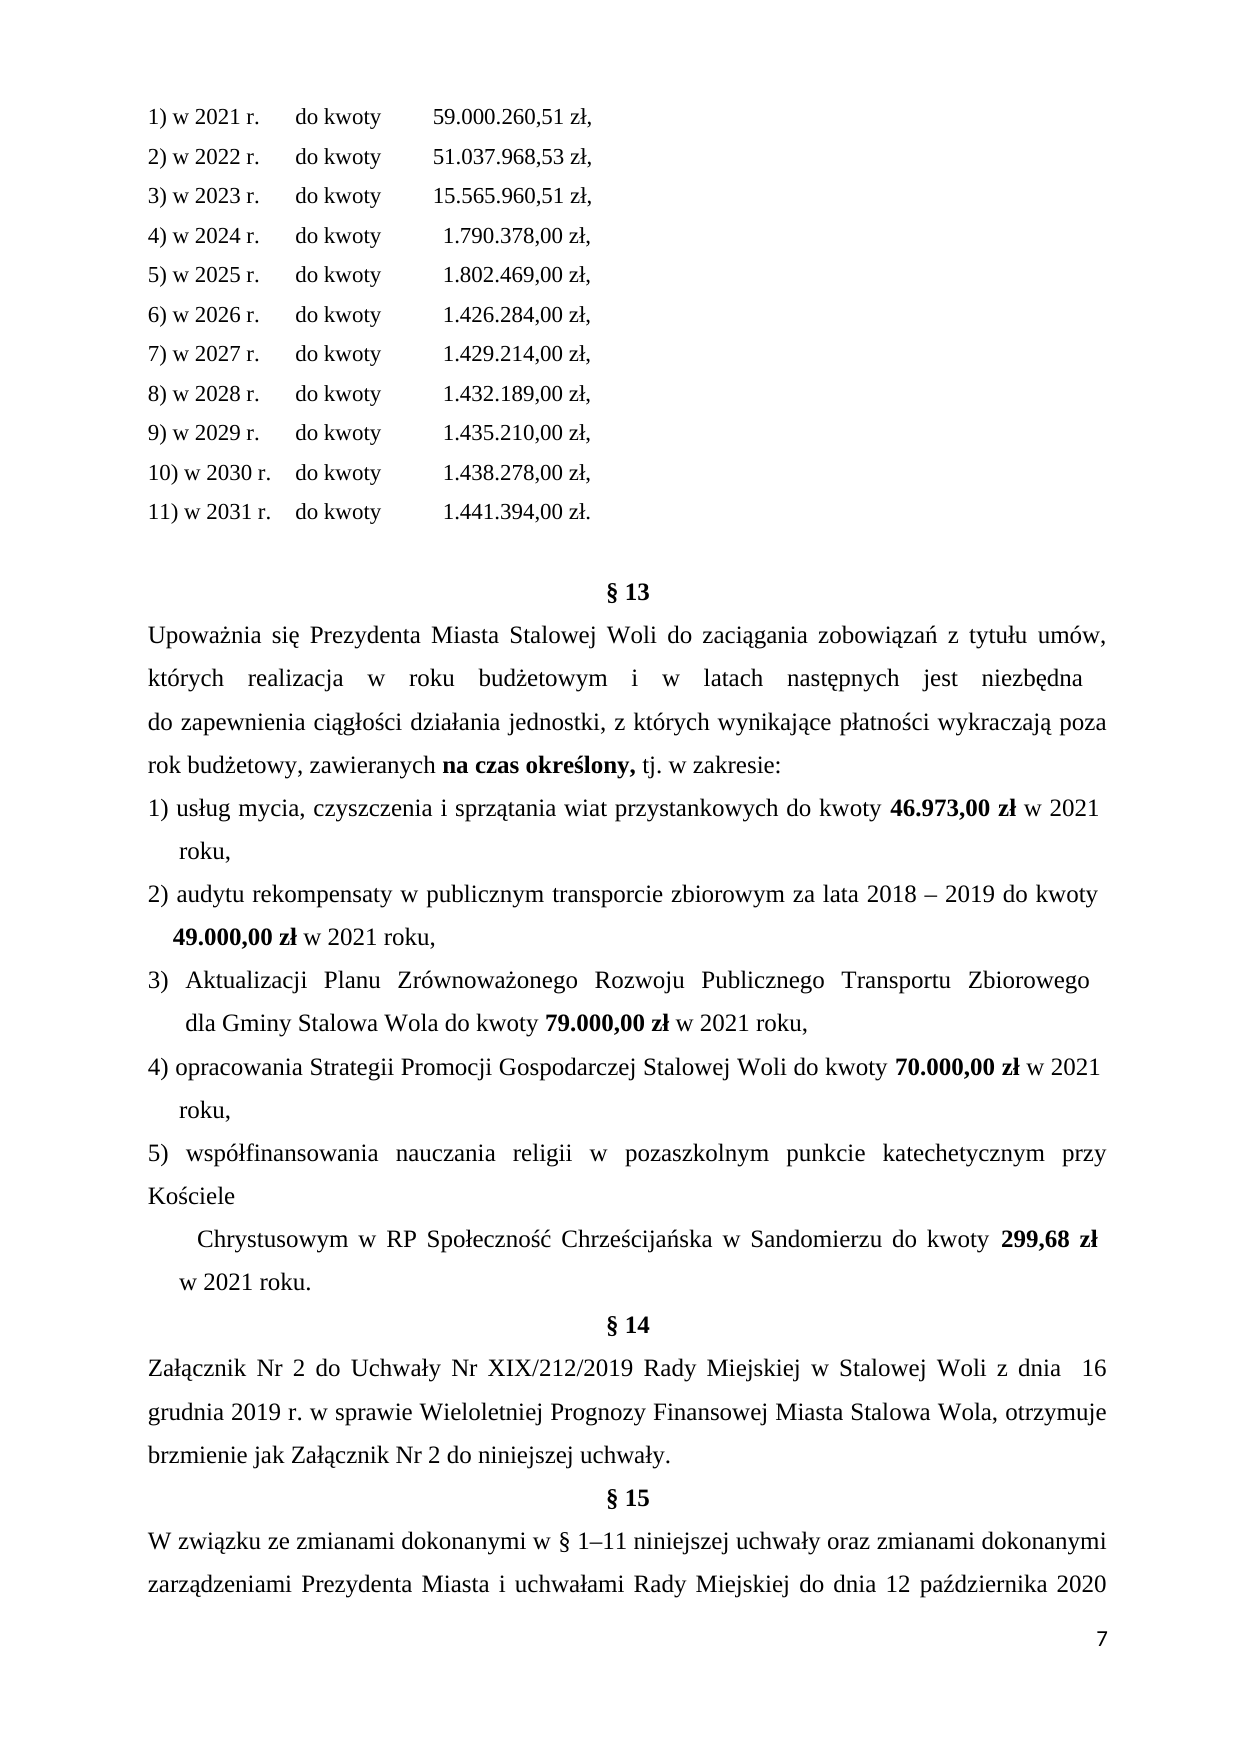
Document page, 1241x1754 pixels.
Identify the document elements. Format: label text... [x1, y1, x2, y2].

text 7) w 2027 r. do kwoty 1.429.214,00 zł, [148, 340, 1107, 367]
text 2) w 2022 r. do kwoty 51.037.968,53 zł, [148, 143, 1107, 169]
text 3) w 2023 r. do kwoty 15.565.960,51 zł, [148, 182, 1107, 209]
text 6) w 2026 r. do kwoty 1.426.284,00 zł, [148, 301, 1107, 327]
text 10) w 2030 r. do kwoty 1.438.278,00 zł, [148, 459, 1107, 485]
text 4) w 2024 r. do kwoty 1.790.378,00 zł, [148, 222, 1107, 248]
text 3) Aktualizacji Planu Zrównoważonego Rozwoju Publicznego Transportu Zbiorowego dla Gminy Stalowa Wola do kwoty 79.000,00 zł w 2021 roku, [148, 965, 1107, 1037]
text 11) w 2031 r. do kwoty 1.441.394,00 zł. [148, 498, 1107, 524]
text 1) w 2021 r. do kwoty 59.000.260,51 zł, [148, 103, 1107, 130]
text 1) usług mycia, czyszczenia i sprzątania wiat przystankowych do kwoty 46.973,00 zł w 2021 roku, [148, 793, 1107, 865]
text § 13 [148, 577, 1107, 606]
text § 14 [148, 1310, 1107, 1339]
text 2) audytu rekompensaty w publicznym transporcie zbiorowym za lata 2018 – 2019 do kwoty 49.000,00 zł w 2021 roku, [148, 879, 1107, 951]
text 4) opracowania Strategii Promocji Gospodarczej Stalowej Woli do kwoty 70.000,00 zł w 2021 roku, [148, 1052, 1107, 1123]
text 5) współfinansowania nauczania religii w pozaszkolnym punkcie katechetycznym przy Kościele Chrystusowym w RP Społeczność Chrześcijańska w Sandomierzu do kwoty 299,68 zł w 2021 roku. [148, 1138, 1107, 1296]
text 8) w 2028 r. do kwoty 1.432.189,00 zł, [148, 380, 1107, 406]
text Załącznik Nr 2 do Uchwały Nr XIX/212/2019 Rady Miejskiej w Stalowej Woli z dnia 16 grudnia 2019 r. w sprawie Wieloletniej Prognozy Finansowej Miasta Stalowa Wola, otrzymuje brzmienie jak Załącznik Nr 2 do niniejszej uchwały. [148, 1353, 1107, 1468]
text 5) w 2025 r. do kwoty 1.802.469,00 zł, [148, 261, 1107, 288]
text 9) w 2029 r. do kwoty 1.435.210,00 zł, [148, 419, 1107, 446]
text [148, 1526, 1107, 1598]
text Upoważnia się Prezydenta Miasta Stalowej Woli do zaciągania zobowiązań z tytułu umów, których realizacja w roku budżetowym i w latach następnych jest niezbędna do zapewnienia ciągłości działania jednostki, z których wynikające płatności wykraczają poza rok budżetowy, zawieranych na czas określony, tj. w zakresie: [148, 620, 1107, 778]
text § 15 [148, 1483, 1107, 1512]
